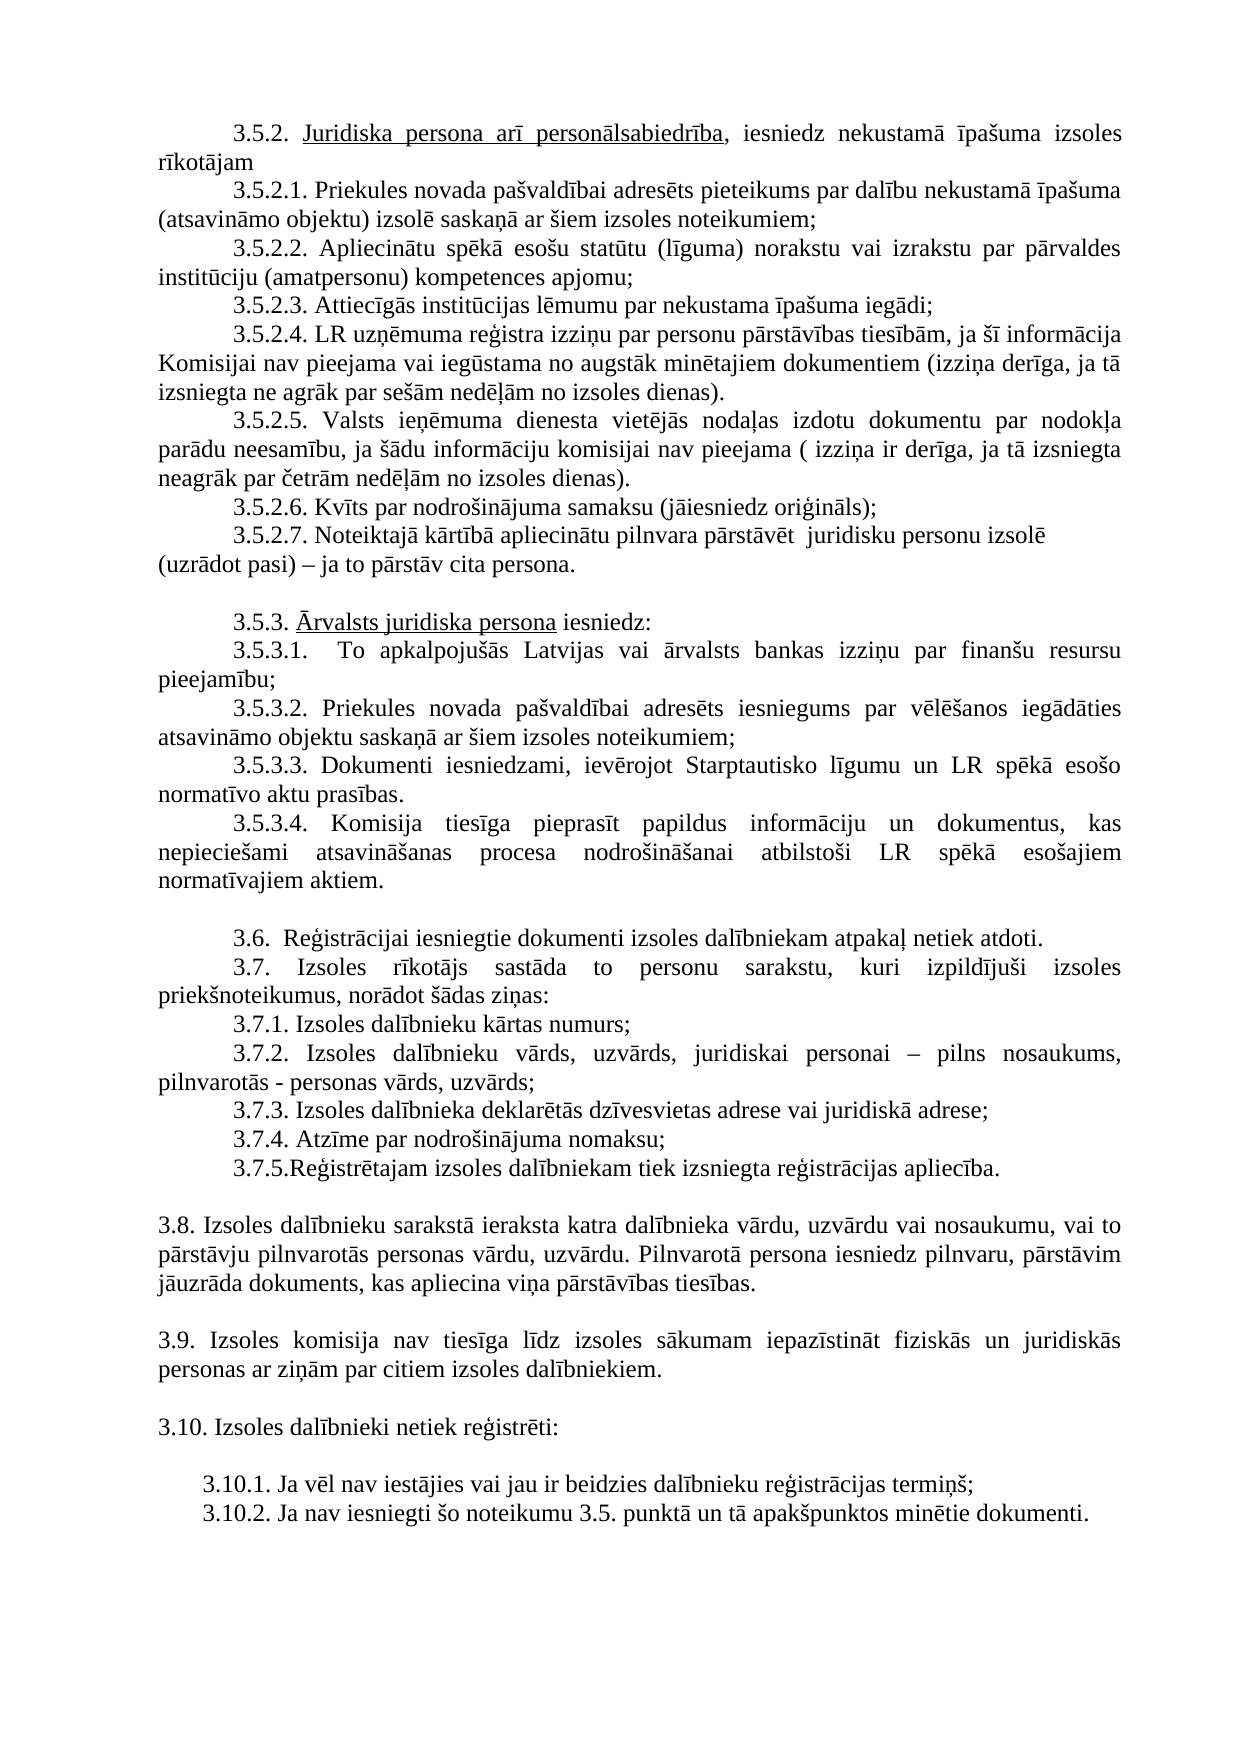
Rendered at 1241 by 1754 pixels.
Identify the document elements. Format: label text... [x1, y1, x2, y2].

text 3.5.2.5. Valsts ieņēmuma dienesta vietējās nodaļas izdotu dokumentu par nodokļa parādu neesamību, ja šādu informāciju komisijai nav pieejama ( izziņa ir derīga, ja tā izsniegta neagrāk par četrām nedēļām no izsoles dienas). [158, 406, 1122, 492]
text 3.5.2.6. Kvīts par nodrošinājuma samaksu (jāiesniedz oriģināls); [158, 492, 1122, 521]
text 3.5.2.1. Priekules novada pašvaldībai adresēts pieteikums par dalību nekustamā īpašuma (atsavināmo objektu) izsolē saskaņā ar šiem izsoles noteikumiem; [158, 176, 1122, 233]
text 3.5.2.4. LR uzņēmuma reģistra izziņu par personu pārstāvības tiesībām, ja šī informācija Komisijai nav pieejama vai iegūstama no augstāk minētajiem dokumentiem (izziņa derīga, ja tā izsniegta ne agrāk par sešām nedēļām no izsoles dienas). [158, 319, 1122, 406]
text 3.7. Izsoles rīkotājs sastāda to personu sarakstu, kuri izpildījuši izsoles priekšnoteikumus, norādot šādas ziņas: [158, 952, 1122, 1009]
text 3.10.2. Ja nav iesniegti šo noteikumu 3.5. punktā un tā apakšpunktos minētie dokumenti. [158, 1498, 1122, 1527]
text 3.5.3.4. Komisija tiesīga pieprasīt papildus informāciju un dokumentus, kas nepieciešami atsavināšanas procesa nodrošināšanai atbilstoši LR spēkā esošajiem normatīvajiem aktiem. [158, 808, 1122, 894]
text 3.5.2.7. Noteiktajā kārtībā apliecinātu pilnvara pārstāvēt juridisku personu izsolē (uzrādot pasi) – ja to pārstāv cita persona. [158, 521, 1122, 578]
text 3.9. Izsoles komisija nav tiesīga līdz izsoles sākumam iepazīstināt fiziskās un juridiskās personas ar ziņām par citiem izsoles dalībniekiem. [158, 1326, 1122, 1383]
text 3.6. Reģistrācijai iesniegtie dokumenti izsoles dalībniekam atpakaļ netiek atdoti. [158, 923, 1122, 952]
text 3.5.2. Juridiska persona arī personālsabiedrība, iesniedz nekustamā īpašuma izsoles rīkotājam [158, 118, 1122, 176]
text 3.5.2.2. Apliecinātu spēkā esošu statūtu (līguma) norakstu vai izrakstu par pārvaldes institūciju (amatpersonu) kompetences apjomu; [158, 233, 1122, 291]
text 3.5.3. Ārvalsts juridiska persona iesniedz: [158, 607, 1122, 636]
text 3.5.3.3. Dokumenti iesniedzami, ievērojot Starptautisko līgumu un LR spēkā esošo normatīvo aktu prasības. [158, 751, 1122, 808]
text 3.5.2.3. Attiecīgās institūcijas lēmumu par nekustama īpašuma iegādi; [158, 291, 1122, 319]
text 3.7.2. Izsoles dalībnieku vārds, uzvārds, juridiskai personai – pilns nosaukums, pilnvarotās - personas vārds, uzvārds; [158, 1038, 1122, 1096]
text 3.7.1. Izsoles dalībnieku kārtas numurs; [158, 1009, 1122, 1038]
text 3.5.3.2. Priekules novada pašvaldībai adresēts iesniegums par vēlēšanos iegādāties atsavināmo objektu saskaņā ar šiem izsoles noteikumiem; [158, 693, 1122, 751]
text 3.8. Izsoles dalībnieku sarakstā ieraksta katra dalībnieka vārdu, uzvārdu vai nosaukumu, vai to pārstāvju pilnvarotās personas vārdu, uzvārdu. Pilnvarotā persona iesniedz pilnvaru, pārstāvim jāuzrāda dokuments, kas apliecina viņa pārstāvības tiesības. [158, 1211, 1122, 1297]
text 3.10.1. Ja vēl nav iestājies vai jau ir beidzies dalībnieku reģistrācijas termiņš; [158, 1469, 1122, 1498]
text 3.5.3.1. To apkalpojušās Latvijas vai ārvalsts bankas izziņu par finanšu resursu pieejamību; [158, 636, 1122, 693]
text 3.7.4. Atzīme par nodrošinājuma nomaksu; [158, 1124, 1122, 1153]
text 3.7.3. Izsoles dalībnieka deklarētās dzīvesvietas adrese vai juridiskā adrese; [158, 1096, 1122, 1124]
text 3.7.5.Reģistrētajam izsoles dalībniekam tiek izsniegta reģistrācijas apliecība. [158, 1153, 1122, 1182]
text 3.10. Izsoles dalībnieki netiek reģistrēti: [158, 1412, 1122, 1441]
